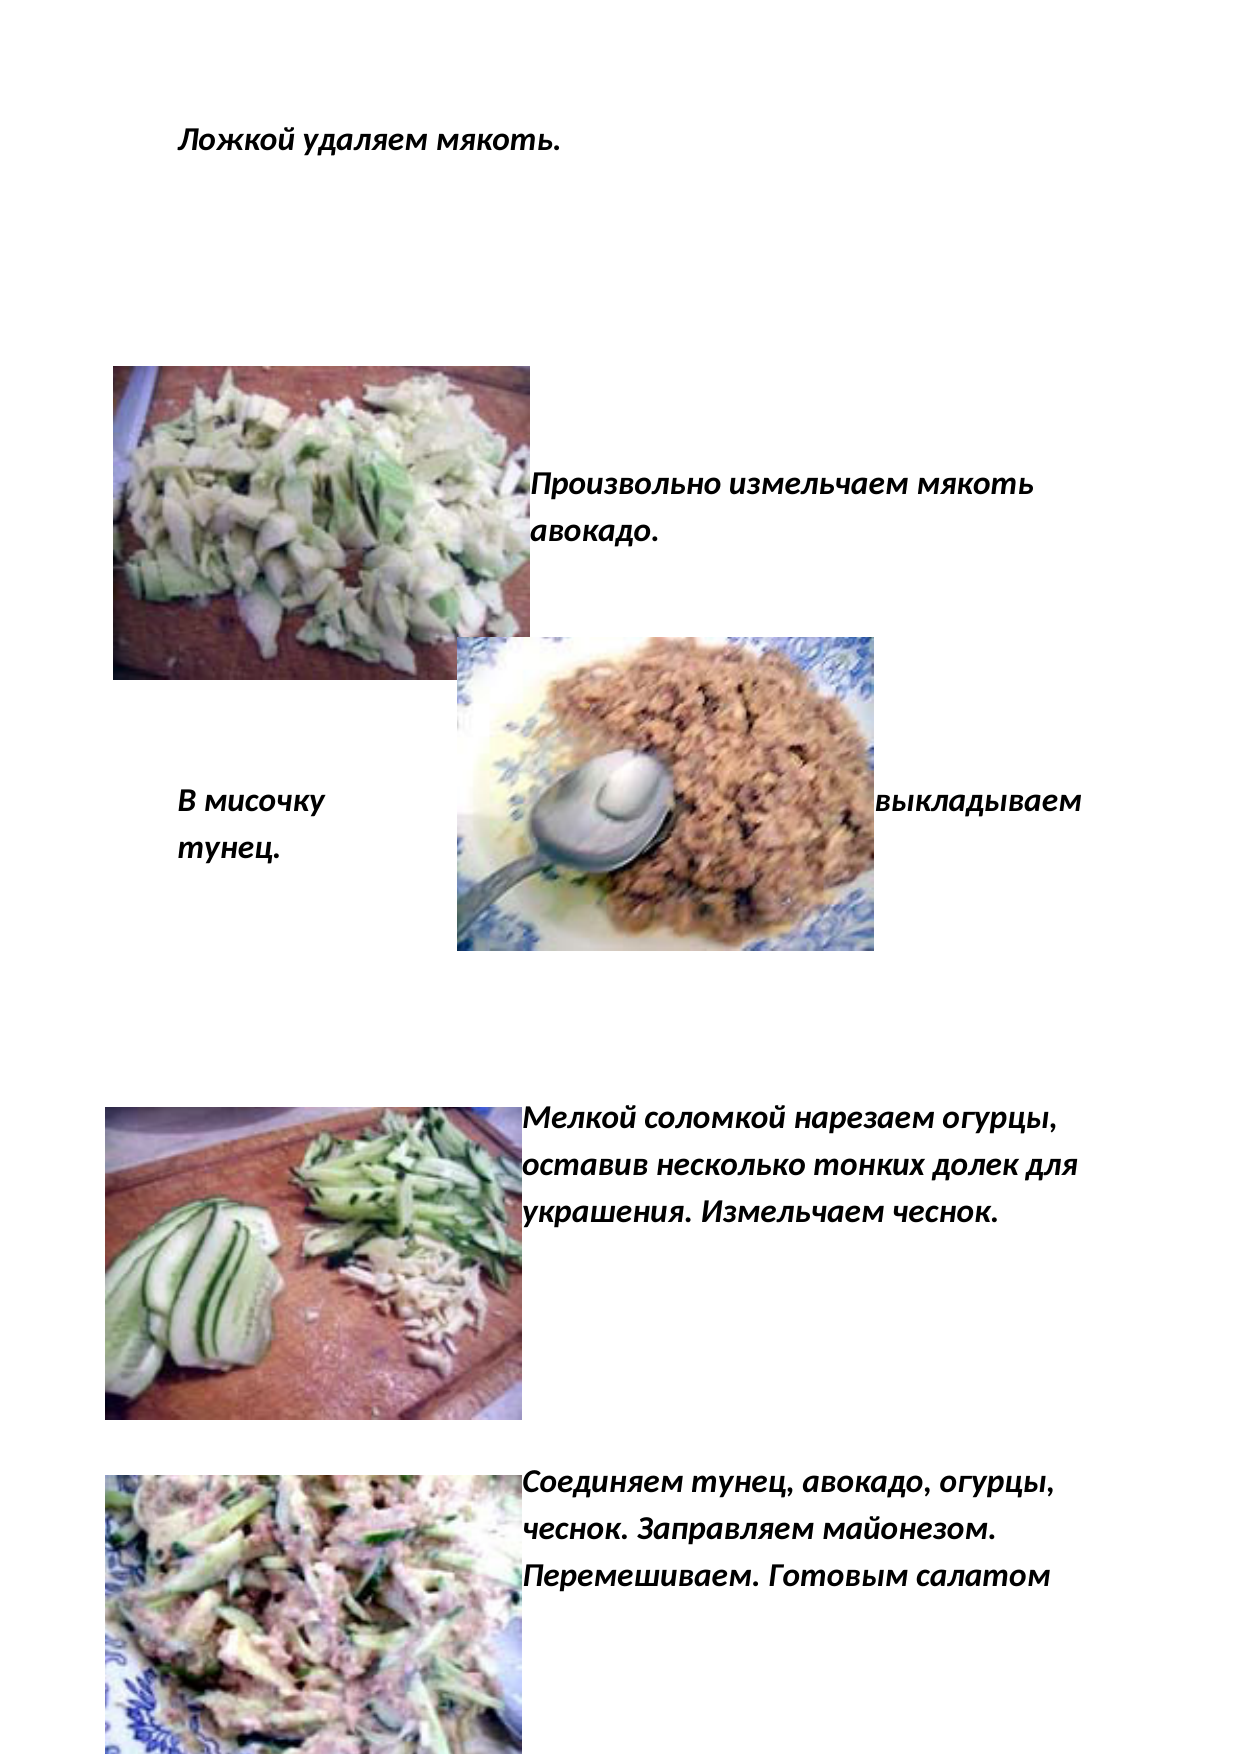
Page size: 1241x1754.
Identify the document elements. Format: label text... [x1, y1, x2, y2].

text Произвольно измельчаем мякоть авокадо. [530, 388, 1152, 550]
text Мелкой соломкой нарезаем огурцы, оставив несколько тонких долек для украшения. Измельчаем чеснок. [177, 1097, 1152, 1231]
picture [105, 1475, 522, 1754]
text Ложкой удаляем мякоть. [177, 118, 1152, 159]
picture [113, 366, 874, 951]
text В мисочку выкладываем тунец. [874, 779, 1152, 867]
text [177, 1461, 1152, 1595]
picture [105, 1107, 522, 1420]
text В мисочку выкладываем тунец. [177, 779, 457, 867]
